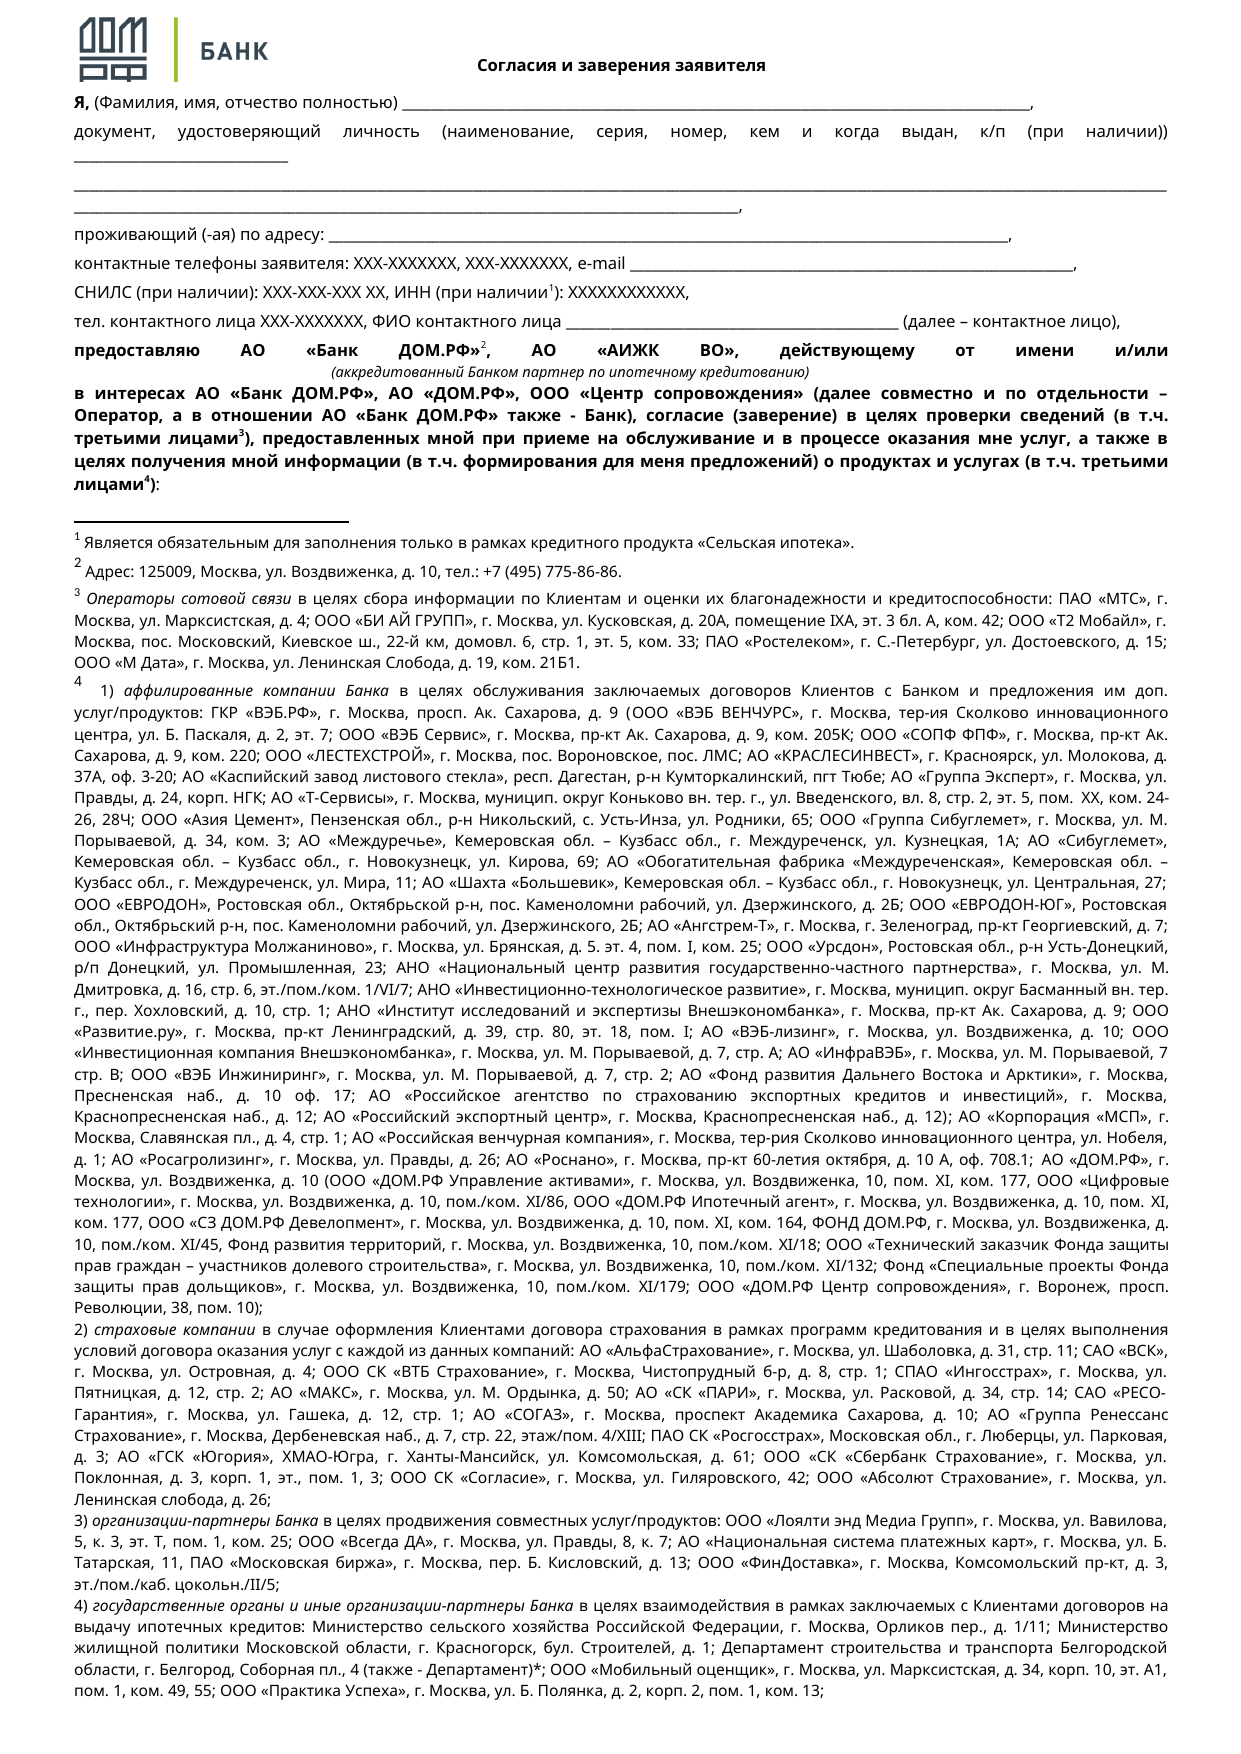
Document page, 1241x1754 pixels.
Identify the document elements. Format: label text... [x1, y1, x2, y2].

text Я, (Фамилия, имя, отчество полностью) _____________________________________________________________________________________, [74, 91, 1169, 113]
text тел. контактного лица ХХХ-ХХХХХХХ, ФИО контактного лица _____________________________________________ (далее – контактное лицо), [74, 310, 1169, 332]
picture [79, 17, 288, 53]
text СНИЛС (при наличии): ХХХ-ХХХ-ХХХ ХХ, ИНН (при наличии): ХХХХХХХХХХХХ, [74, 281, 1169, 303]
text Согласия и заверения заявителя [74, 53, 1169, 76]
picture [79, 76, 288, 82]
text в интересах АО «Банк ДОМ.РФ», АО «ДОМ.РФ», ООО «Центр сопровождения» (далее совместно и по отдельности – Оператор, а в отношении АО «Банк ДОМ.РФ» также - Банк), согласие (заверение) в целях проверки сведений (в т.ч. третьими лицами), предоставленных мной при приеме на обслуживание и в процессе оказания мне услуг, а также в целях получения мной информации (в т.ч. формирования для меня предложений) о продуктах и услугах (в т.ч. третьими лицами): [74, 381, 1169, 495]
text ______________________________________________________________________________________________________________________________________________________________________________________________________________________________________________, [74, 171, 1170, 217]
text предоставляю АО «Банк ДОМ.РФ», АО «АИЖК ВО», действующему от имени и/или (аккредитованный Банком партнер по ипотечному кредитованию) [74, 339, 1169, 381]
text документ, удостоверяющий личность (наименование, серия, номер, кем и когда выдан, к/п (при наличии)) _____________________________ [74, 119, 1169, 165]
text контактные телефоны заявителя: ХХХ-ХХХХХХХ, ХХХ-ХХХХХХХ, e-mail ____________________________________________________________, [74, 252, 1169, 274]
text проживающий (-ая) по адресу: ____________________________________________________________________________________________, [74, 223, 1169, 246]
